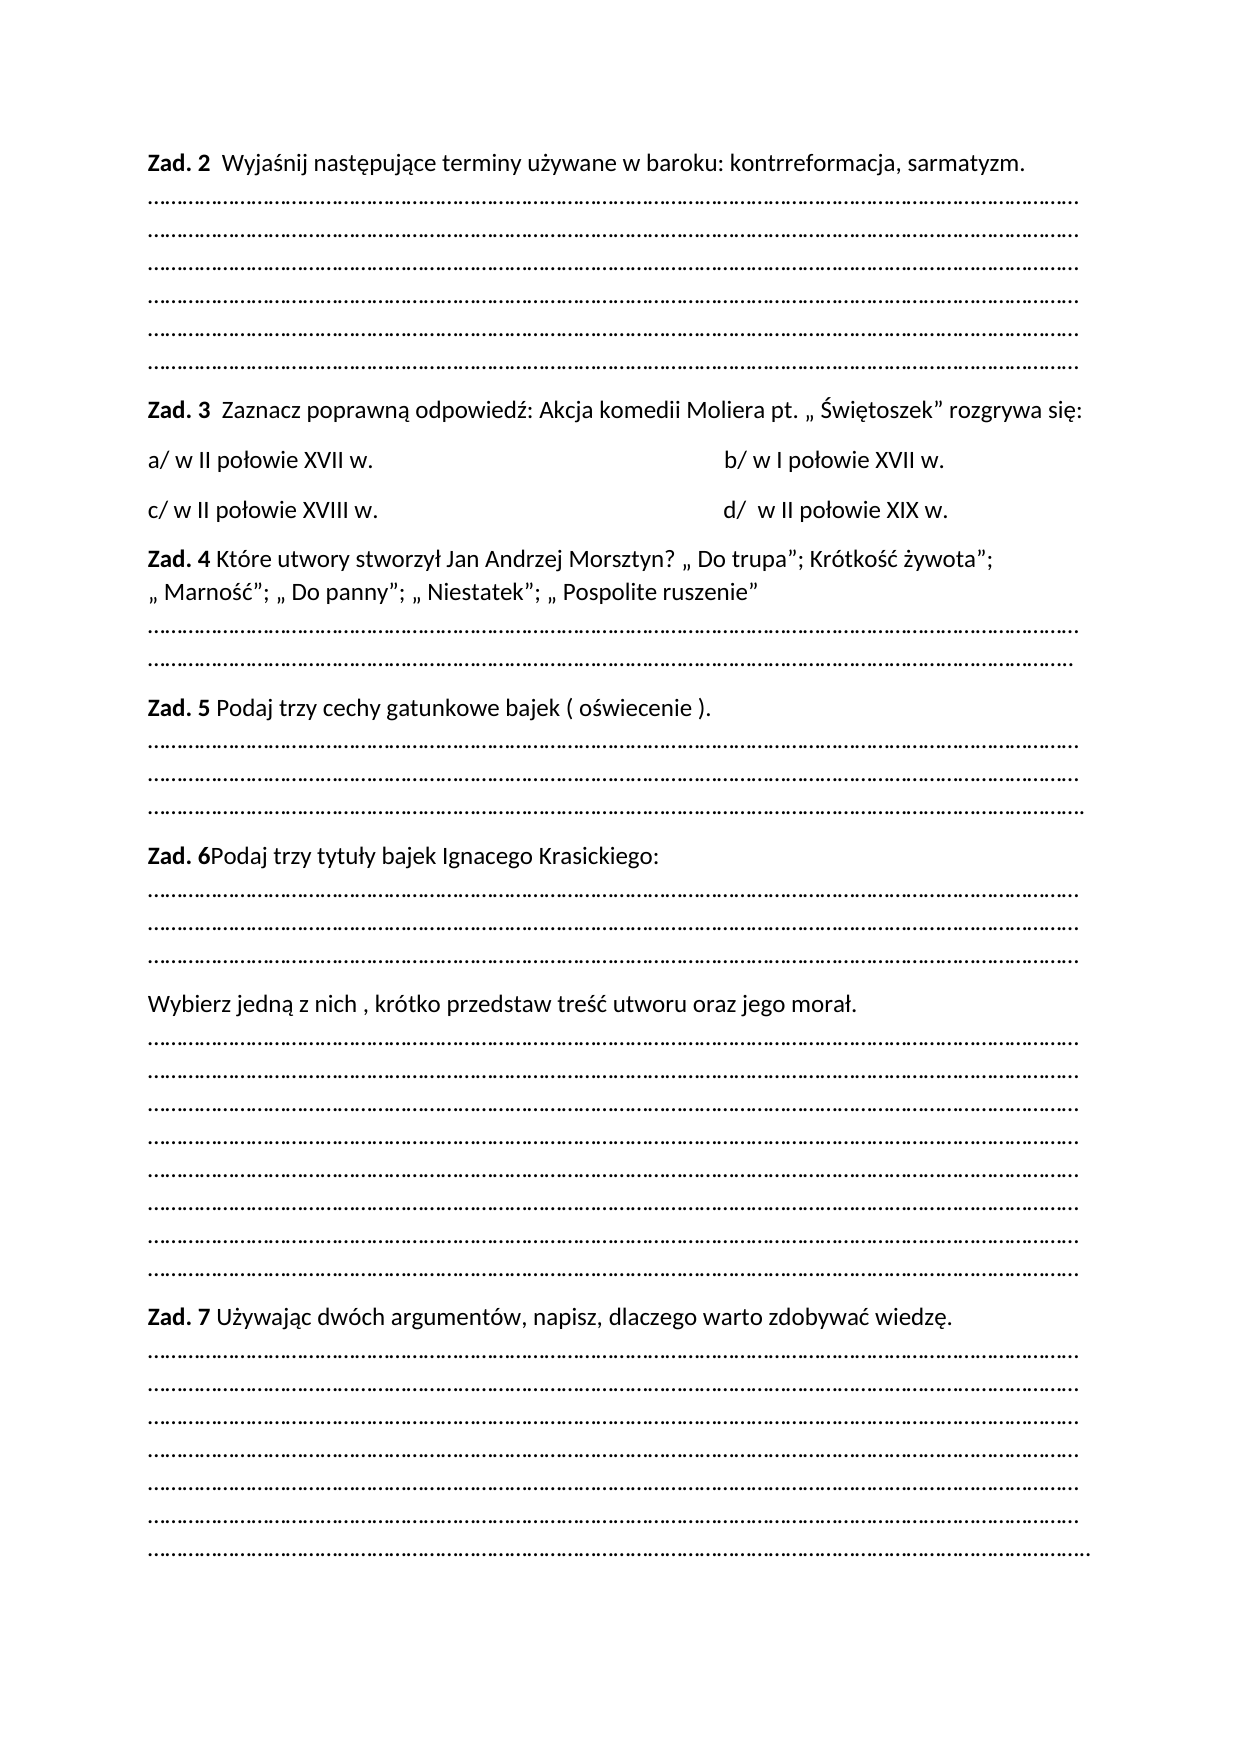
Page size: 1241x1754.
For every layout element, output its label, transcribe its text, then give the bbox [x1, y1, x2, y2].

text Zad. 4 Które utwory stworzył Jan Andrzej Morsztyn? „ Do trupa”; Krótkość żywota”; „ Marność”; „ Do panny”; „ Niestatek”; „ Pospolite ruszenie” …………………………………………………………………………………………………………………………………………………………………………………………………………………………………………………………………………………………….. [148, 543, 1093, 673]
text Wybierz jedną z nich , krótko przedstaw treść utworu oraz jego morał. ……………………………………………………………………………………………………………………………………………………………………………………………………………………………………………………………………………………………………………………………………………………………………………………………………………………………………………………………………………………………………………………………………………………………………………………………………………………………………………………………………………………………………………………………………………………………………………………………………………………………………………………………………………………………………………………………………………………………………………………………………………………………………………………………………………………………………………………………………………………………………………………………… [148, 988, 1093, 1282]
text Zad. 5 Podaj trzy cechy gatunkowe bajek ( oświecenie ). ………………………………………………………………………………………………………………………………………………………………………………………………………………………………………………………………………………………………………………………………………………………………………………………………………………………………………………. [148, 692, 1093, 821]
text Zad. 2 Wyjaśnij następujące terminy używane w baroku: kontrreformacja, sarmatyzm. ……………………………………………………………………………………………………………………………………………………………………………………………………………………………………………………………………………………………………………………………………………………………………………………………………………………………………………………………………………………………………………………………………………………………………………………………………………………………………………………………………………………………………………………………………………………………………………………………………………………………………………………………………………………………… [148, 148, 1093, 376]
text Zad. 3 Zaznacz poprawną odpowiedź: Akcja komedii Moliera pt. „ Świętoszek” rozgrywa się: [148, 395, 1093, 425]
text c/ w II połowie XVIII w. d/ w II połowie XIX w. [148, 494, 1093, 524]
text Zad. 7 Używając dwóch argumentów, napisz, dlaczego warto zdobywać wiedzę. ……………………………………………………………………………………………………………………………………………………………………………………………………………………………………………………………………………………………………………………………………………………………………………………………………………………………………………………………………………………………………………………………………………………………………………………………………………………………………………………………………………………………………………………………………………………………………………………………………………………………………………………………………………………………………………………………………………………………………………………………………………………………………………….. [148, 1301, 1093, 1562]
text a/ w II połowie XVII w. b/ w I połowie XVII w. [148, 444, 1093, 475]
text Zad. 6Podaj trzy tytuły bajek Ignacego Krasickiego: ……………………………………………………………………………………………………………………………………………………………………………………………………………………………………………………………………………………………………………………………………………………………………………………………………………………………………………… [148, 840, 1093, 969]
